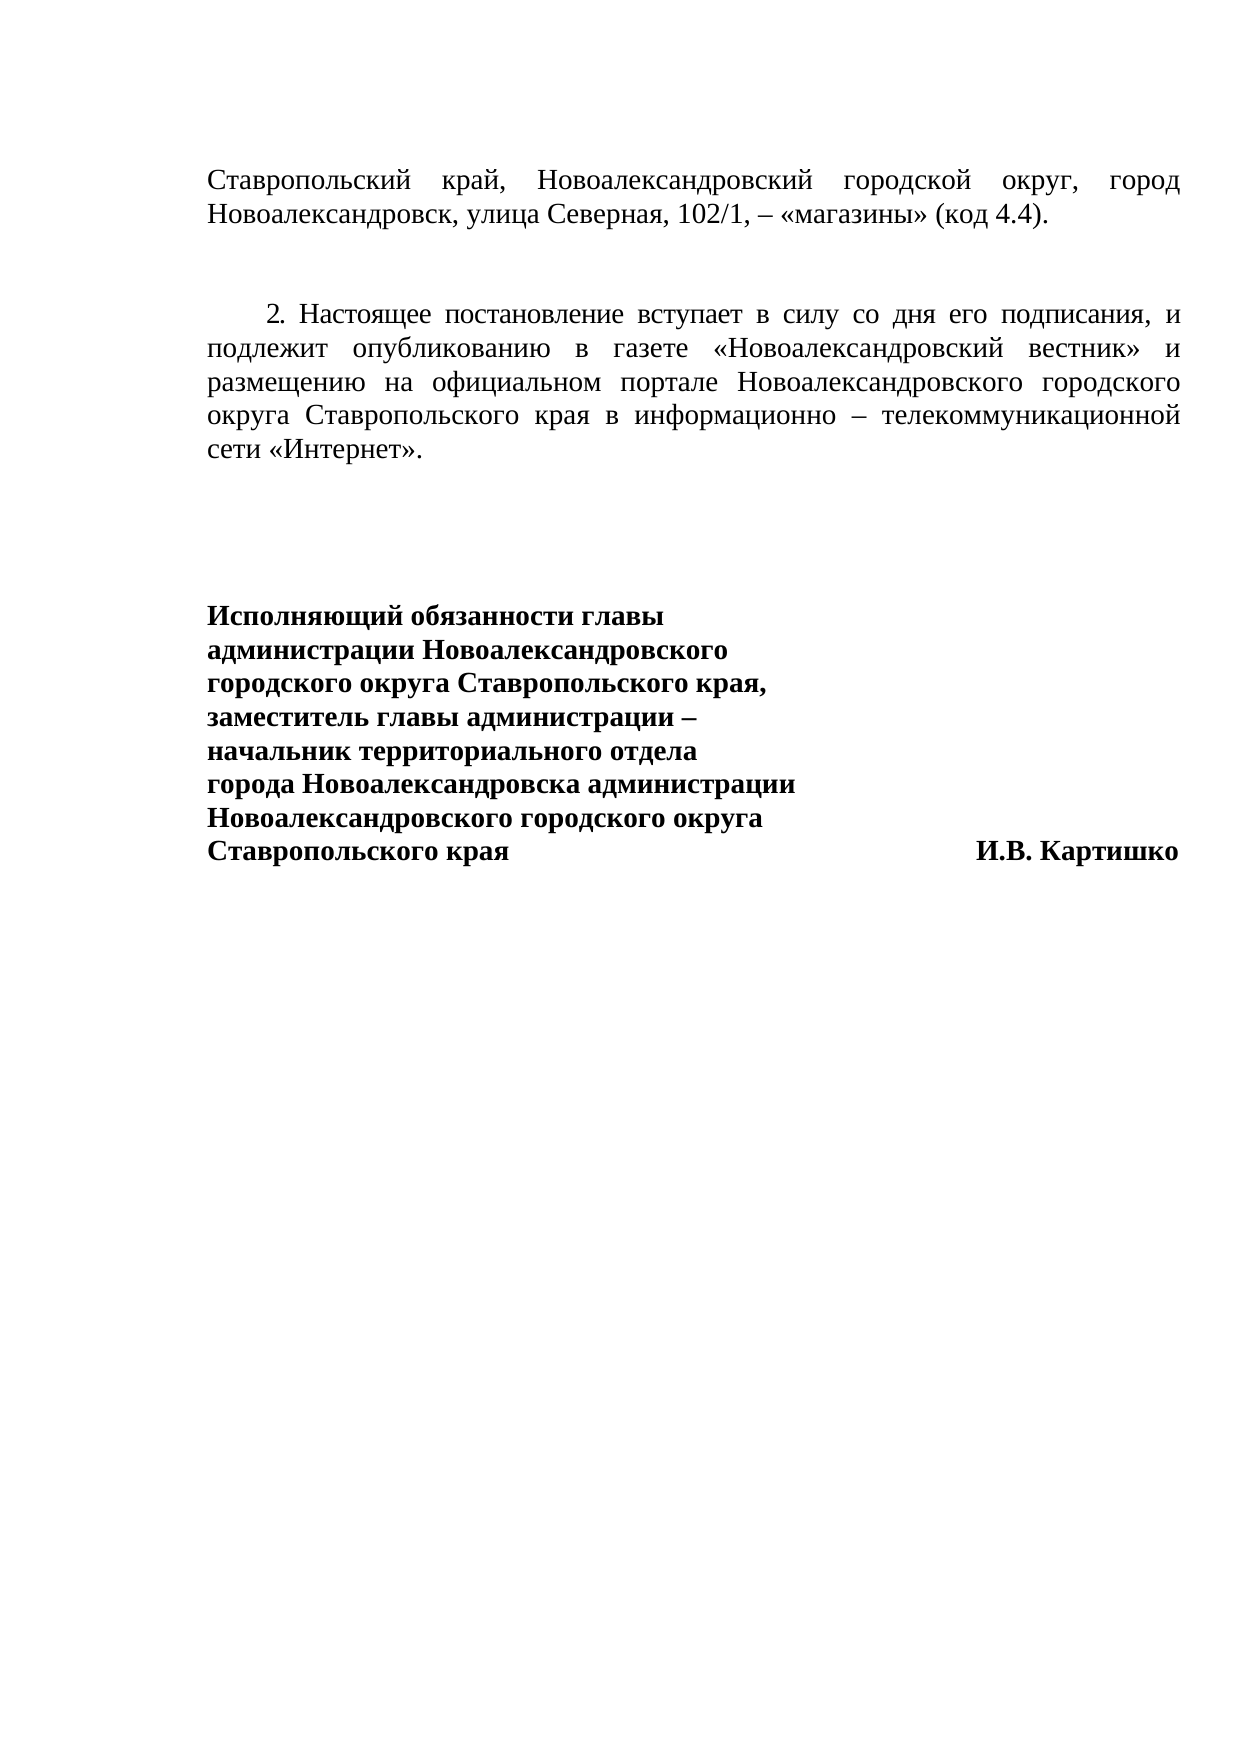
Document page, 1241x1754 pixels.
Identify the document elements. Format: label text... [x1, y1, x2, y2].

text Новоалександровского городского округа [207, 800, 1181, 833]
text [207, 162, 1181, 229]
text начальник территориального отдела [207, 733, 1181, 766]
text заместитель главы администрации – [207, 699, 1181, 733]
text городского округа Ставропольского края, [207, 666, 1181, 699]
text города Новоалександровска администрации [207, 766, 1181, 800]
text Ставропольского края И.В. Картишко [207, 833, 1181, 867]
text Исполняющий обязанности главы [207, 598, 1181, 632]
text 2. Настоящее постановление вступает в силу со дня его подписания, и подлежит опубликованию в газете «Новоалександровский вестник» и размещению на официальном портале Новоалександровского городского округа Ставропольского края в информационно – телекоммуникационной сети «Интернет». [207, 297, 1181, 464]
text администрации Новоалександровского [207, 632, 1181, 666]
